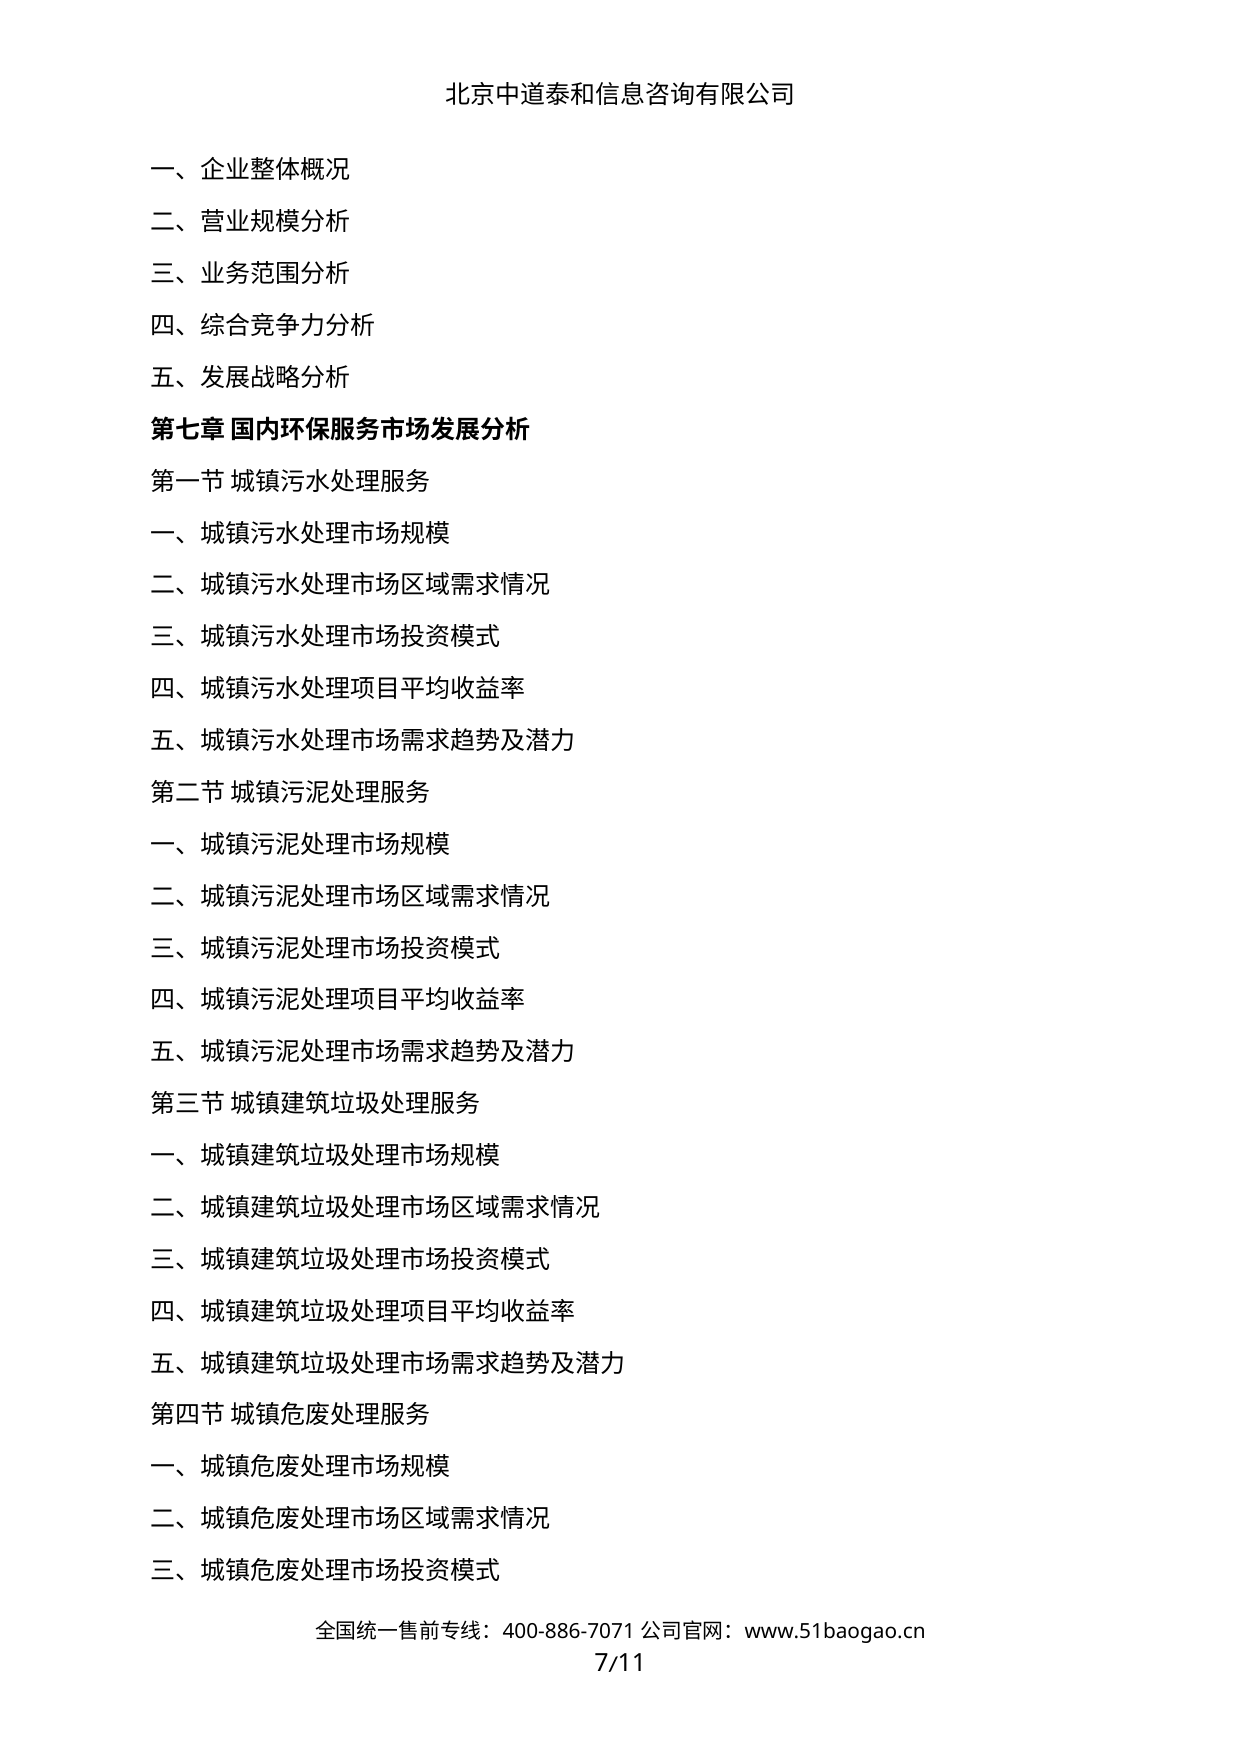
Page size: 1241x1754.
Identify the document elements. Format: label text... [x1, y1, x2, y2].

text 四、综合竞争力分析 [150, 306, 1090, 342]
text 五、城镇建筑垃圾处理市场需求趋势及潜力 [150, 1343, 1090, 1379]
text 五、城镇污泥处理市场需求趋势及潜力 [150, 1032, 1090, 1068]
text 第七章 国内环保服务市场发展分析 [150, 409, 1090, 446]
text 二、城镇污泥处理市场区域需求情况 [150, 876, 1090, 912]
text 二、城镇污水处理市场区域需求情况 [150, 565, 1090, 601]
text 二、城镇建筑垃圾处理市场区域需求情况 [150, 1187, 1090, 1224]
text 五、城镇污水处理市场需求趋势及潜力 [150, 721, 1090, 757]
text 四、城镇污泥处理项目平均收益率 [150, 980, 1090, 1016]
text 四、城镇污水处理项目平均收益率 [150, 669, 1090, 705]
text 第二节 城镇污泥处理服务 [150, 772, 1090, 809]
text 二、城镇危废处理市场区域需求情况 [150, 1499, 1090, 1535]
text 一、企业整体概况 [150, 150, 1090, 186]
text 第三节 城镇建筑垃圾处理服务 [150, 1084, 1090, 1120]
text 第一节 城镇污水处理服务 [150, 461, 1090, 497]
text 三、城镇建筑垃圾处理市场投资模式 [150, 1239, 1090, 1276]
text 三、业务范围分析 [150, 254, 1090, 290]
text 二、营业规模分析 [150, 202, 1090, 238]
text 一、城镇污水处理市场规模 [150, 513, 1090, 549]
text 三、城镇污泥处理市场投资模式 [150, 928, 1090, 964]
text 一、城镇污泥处理市场规模 [150, 824, 1090, 861]
text 一、城镇建筑垃圾处理市场规模 [150, 1136, 1090, 1172]
text 四、城镇建筑垃圾处理项目平均收益率 [150, 1291, 1090, 1327]
text 五、发展战略分析 [150, 357, 1090, 394]
text 第四节 城镇危废处理服务 [150, 1395, 1090, 1431]
text 三、城镇污水处理市场投资模式 [150, 617, 1090, 653]
text 三、城镇危废处理市场投资模式 [150, 1551, 1090, 1587]
text 一、城镇危废处理市场规模 [150, 1447, 1090, 1483]
